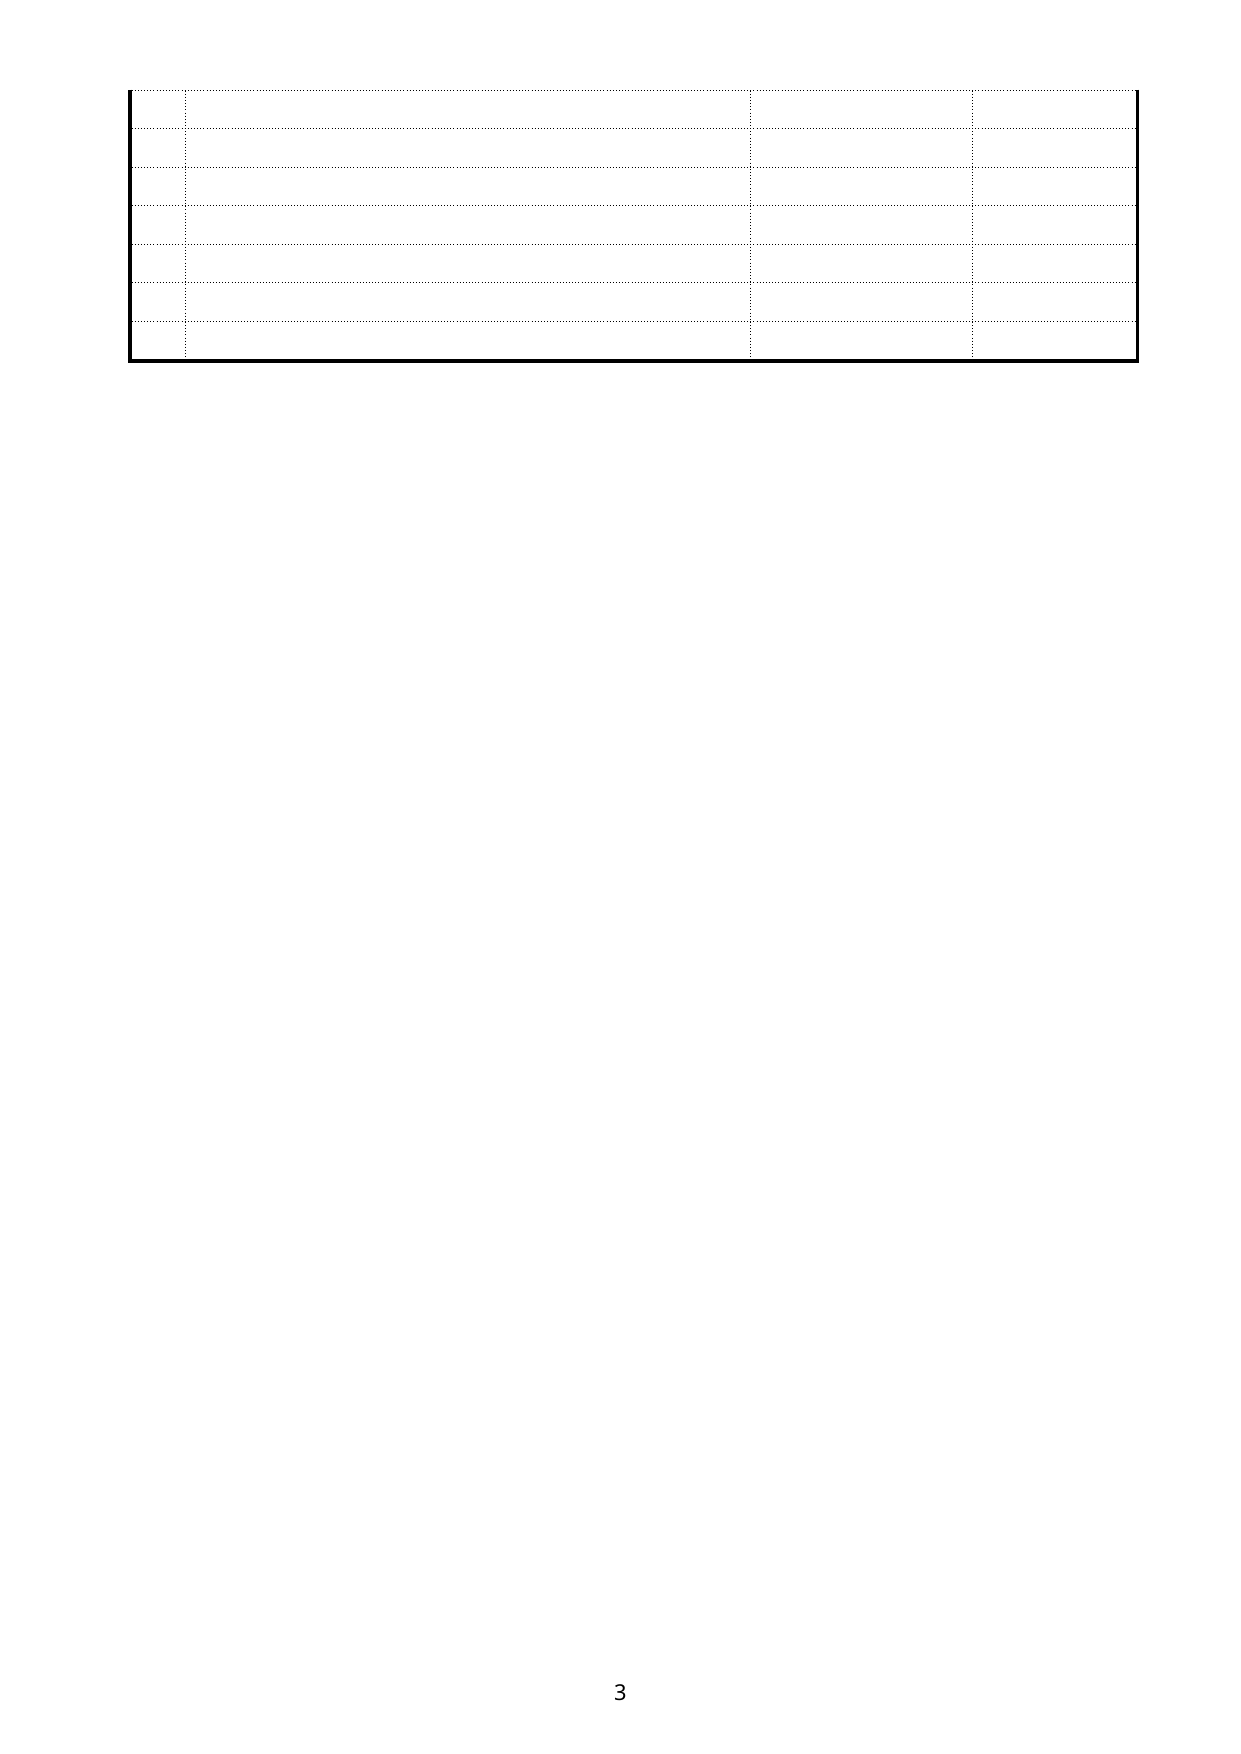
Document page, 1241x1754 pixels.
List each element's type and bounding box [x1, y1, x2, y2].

table_cell [973, 167, 1136, 205]
table_cell [751, 90, 973, 128]
table_cell [973, 244, 1136, 282]
table_cell [751, 282, 973, 321]
table_cell [185, 244, 751, 282]
table_cell [132, 282, 185, 321]
table_cell [185, 205, 751, 244]
table_cell [185, 128, 751, 167]
table_cell [185, 90, 751, 128]
table_cell [132, 244, 185, 282]
table_cell [132, 128, 185, 167]
table_cell [132, 321, 185, 359]
table_cell [185, 282, 751, 321]
table_cell [751, 128, 973, 167]
table_cell [973, 205, 1136, 244]
table_cell [185, 167, 751, 205]
table_cell [751, 321, 973, 359]
table_cell [751, 205, 973, 244]
table_cell [132, 205, 185, 244]
table_cell [132, 167, 185, 205]
table_cell [973, 90, 1136, 128]
table_cell [132, 90, 185, 128]
table_cell [185, 321, 751, 359]
table_cell [973, 282, 1136, 321]
table_cell [973, 128, 1136, 167]
table_cell [751, 167, 973, 205]
table_cell [751, 244, 973, 282]
table_cell [973, 321, 1136, 359]
